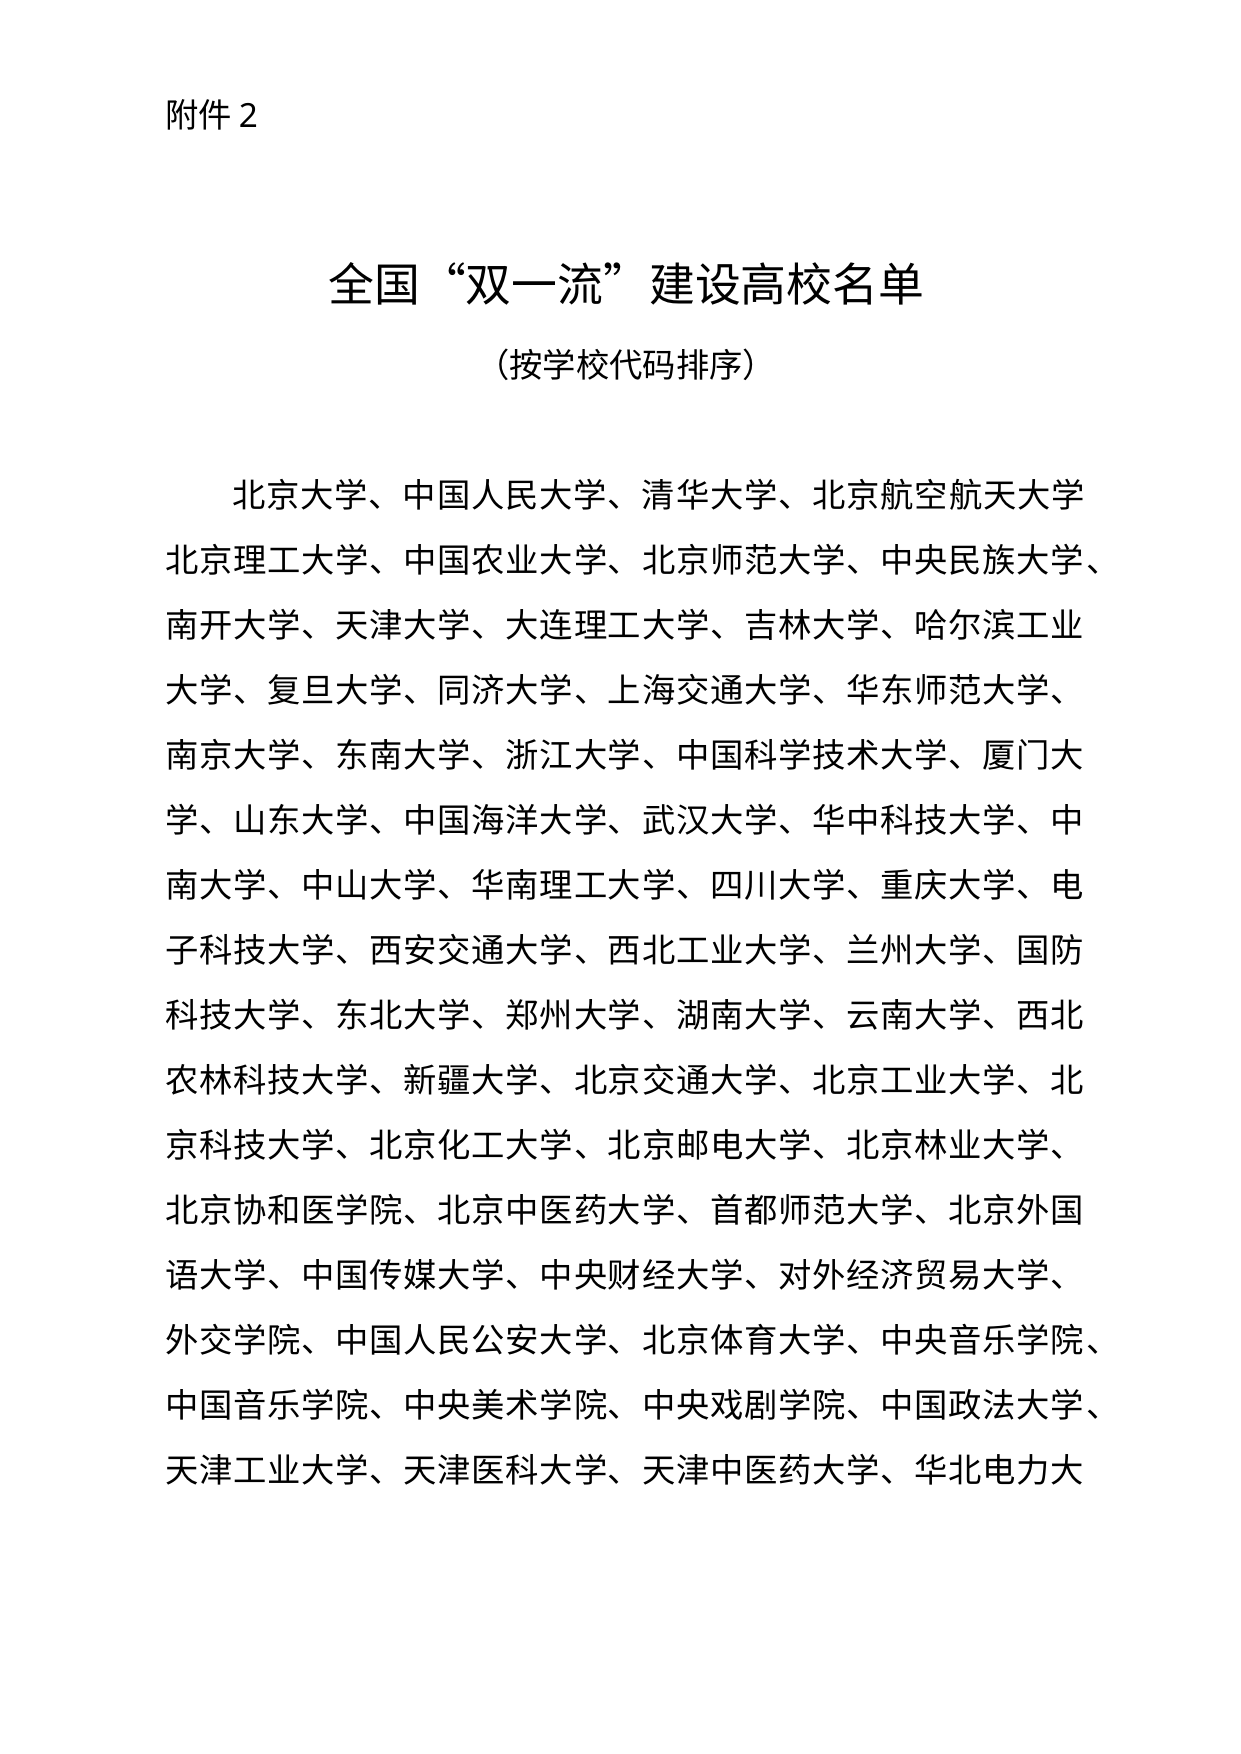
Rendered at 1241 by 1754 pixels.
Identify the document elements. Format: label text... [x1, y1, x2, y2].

text （按学校代码排序） [165, 330, 1087, 395]
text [165, 460, 1087, 1500]
text 全国“双一流”建设高校名单 [165, 233, 1087, 330]
